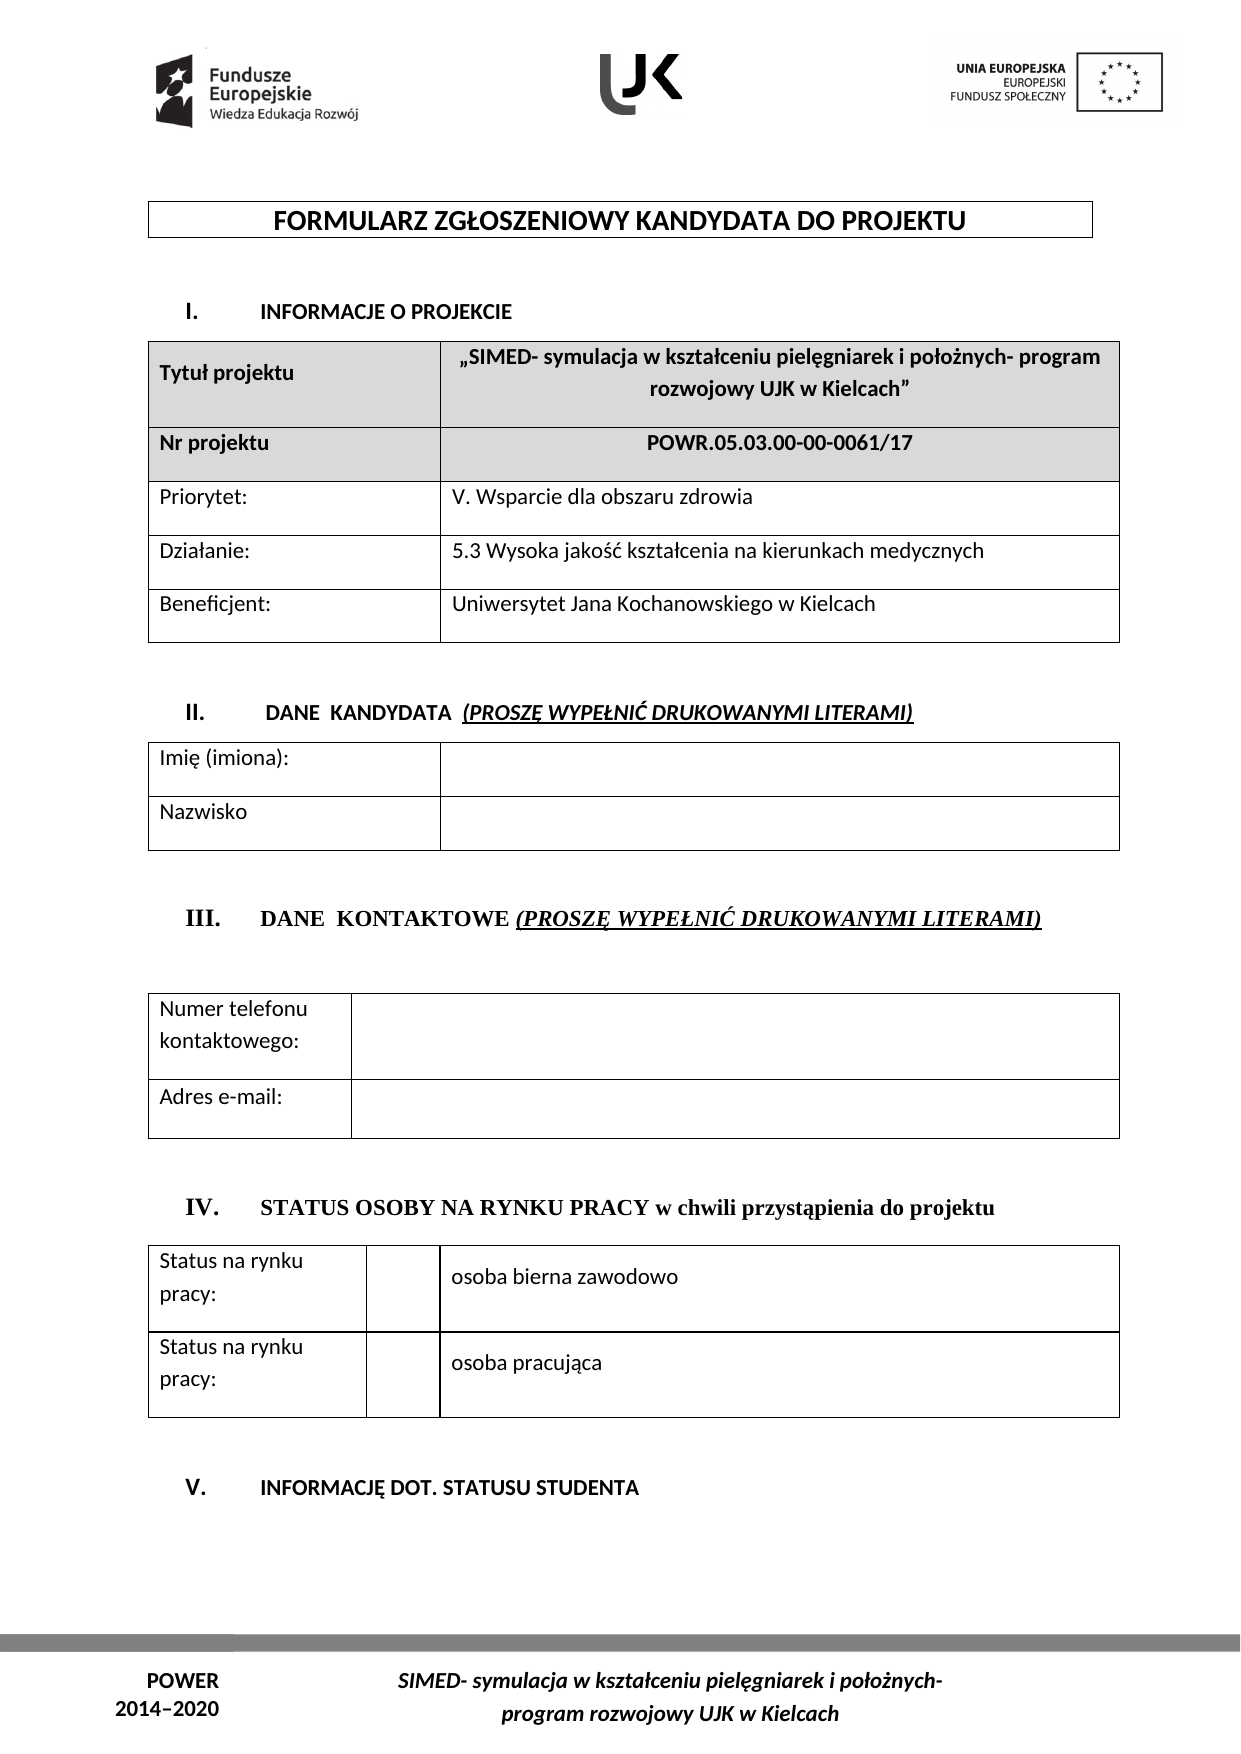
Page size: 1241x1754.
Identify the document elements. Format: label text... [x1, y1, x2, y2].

table_header osoba bierna zawodowo [441, 1246, 1119, 1331]
table_cell Adres e-mail: [149, 1080, 351, 1137]
table_cell POWR.05.03.00-00-0061/17 [441, 428, 1119, 481]
table_cell V. Wsparcie dla obszaru zdrowia [441, 482, 1119, 535]
table_header Tytuł projektu [149, 342, 440, 427]
list DANE KANDYDATA (PROSZĘ WYPEŁNIĆ DRUKOWANYMI LITERAMI) [185, 696, 1093, 727]
list INFORMACJE O PROJEKCIE [185, 296, 1122, 326]
table_cell [367, 1333, 439, 1417]
table_header Numer telefonu kontaktowego: [149, 994, 351, 1078]
table_header FORMULARZ ZGŁOSZENIOWY KANDYDATA DO PROJEKTU [149, 202, 1092, 237]
table_cell [352, 1080, 1119, 1137]
table_header [367, 1246, 439, 1331]
table_cell Działanie: [149, 536, 440, 588]
table_header [352, 994, 1119, 1078]
list DANE KONTAKTOWE (PROSZĘ WYPEŁNIĆ DRUKOWANYMI LITERAMI) [185, 903, 1093, 932]
list INFORMACJĘ DOT. STATUSU STUDENTA [185, 1471, 1093, 1502]
table_cell [441, 797, 1119, 849]
table_header Imię (imiona): [149, 743, 440, 796]
table_header „SIMED- symulacja w kształceniu pielęgniarek i położnych- program rozwojowy UJK w Kielcach” [441, 342, 1119, 427]
picture [147, 44, 366, 136]
table_header [441, 743, 1119, 796]
table_cell Priorytet: [149, 482, 440, 535]
table_cell osoba pracująca [441, 1333, 1119, 1417]
table_cell Status na rynku pracy: [149, 1333, 366, 1417]
picture [933, 36, 1180, 128]
table_cell Beneficjent: [149, 590, 440, 642]
list STATUS OSOBY NA RYNKU PRACY w chwili przystąpienia do projektu [185, 1192, 1093, 1220]
table_cell Nr projektu [149, 428, 440, 481]
table_cell Uniwersytet Jana Kochanowskiego w Kielcach [441, 590, 1119, 642]
table_header Status na rynku pracy: [149, 1246, 366, 1331]
table_cell 5.3 Wysoka jakość kształcenia na kierunkach medycznych [441, 536, 1119, 588]
table_cell Nazwisko [149, 797, 440, 849]
